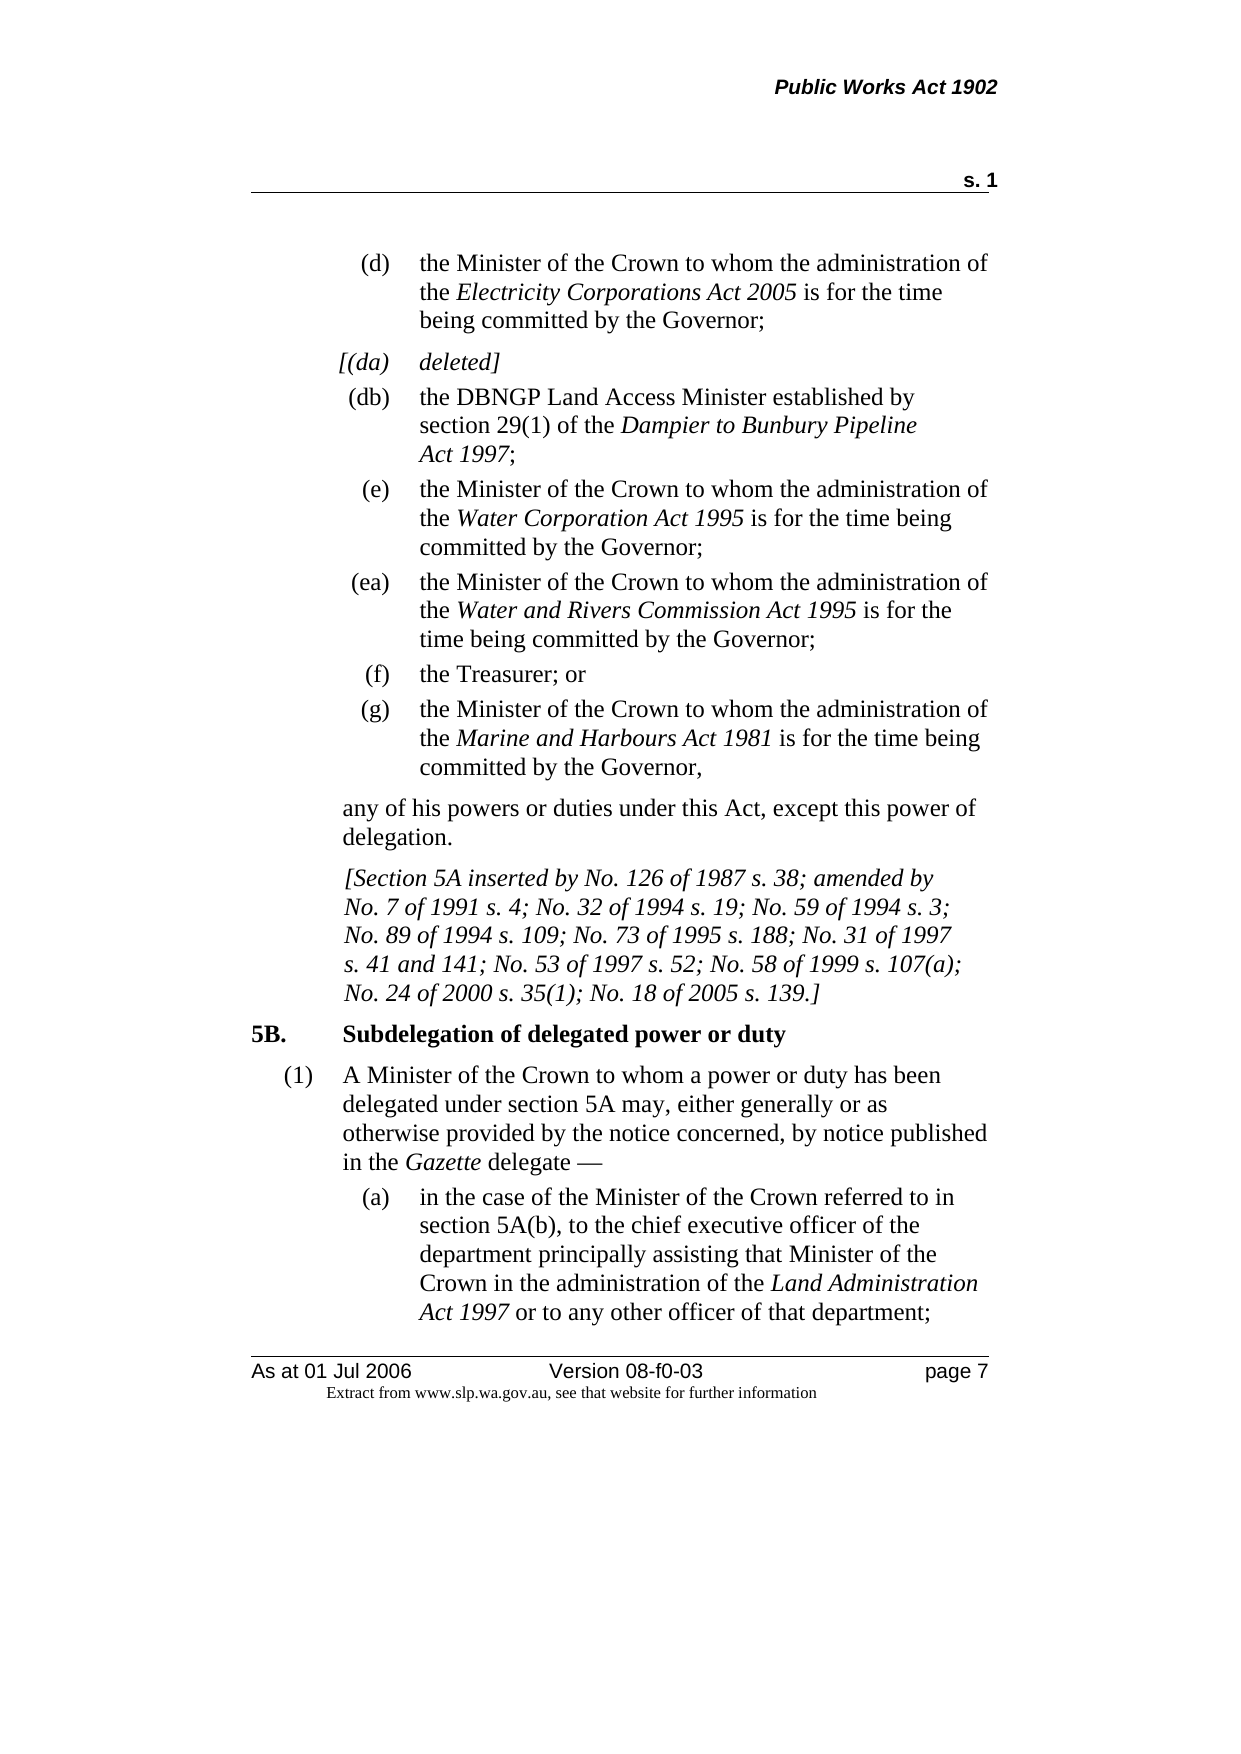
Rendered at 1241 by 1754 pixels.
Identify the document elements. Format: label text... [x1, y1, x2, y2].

text (1) A Minister of the Crown to whom a power or duty has been delegated under section 5A may, either generally or as otherwise provided by the notice concerned, by notice published in the Gazette delegate — [251, 1061, 989, 1176]
text (e) the Minister of the Crown to whom the administration of the Water Corporation Act 1995 is for the time being committed by the Governor; [251, 474, 989, 561]
text any of his powers or duties under this Act, except this power of delegation. [251, 793, 989, 851]
text (a) in the case of the Minister of the Crown referred to in section 5A(b), to the chief executive officer of the department principally assisting that Minister of the Crown in the administration of the Land Administration Act 1997 or to any other officer of that department; [251, 1182, 989, 1326]
text (db) the DBNGP Land Access Minister established by section 29(1) of the Dampier to Bunbury Pipeline Act 1997; [251, 382, 989, 468]
text [(da) deleted] [251, 347, 989, 376]
text [Section 5A inserted by No. 126 of 1987 s. 38; amended by No. 7 of 1991 s. 4; No. 32 of 1994 s. 19; No. 59 of 1994 s. 3; No. 89 of 1994 s. 109; No. 73 of 1995 s. 188; No. 31 of 1997 s. 41 and 141; No. 53 of 1997 s. 52; No. 58 of 1999 s. 107(a); No. 24 of 2000 s. 35(1); No. 18 of 2005 s. 139.] [251, 863, 989, 1007]
text (d) the Minister of the Crown to whom the administration of the Electricity Corporations Act 2005 is for the time being committed by the Governor; [251, 248, 989, 334]
text (g) the Minister of the Crown to whom the administration of the Marine and Harbours Act 1981 is for the time being committed by the Governor, [251, 694, 989, 781]
text (ea) the Minister of the Crown to whom the administration of the Water and Rivers Commission Act 1995 is for the time being committed by the Governor; [251, 567, 989, 653]
subtitle 5B. Subdelegation of delegated power or duty [251, 1019, 989, 1048]
text (f) the Treasurer; or [251, 659, 989, 688]
